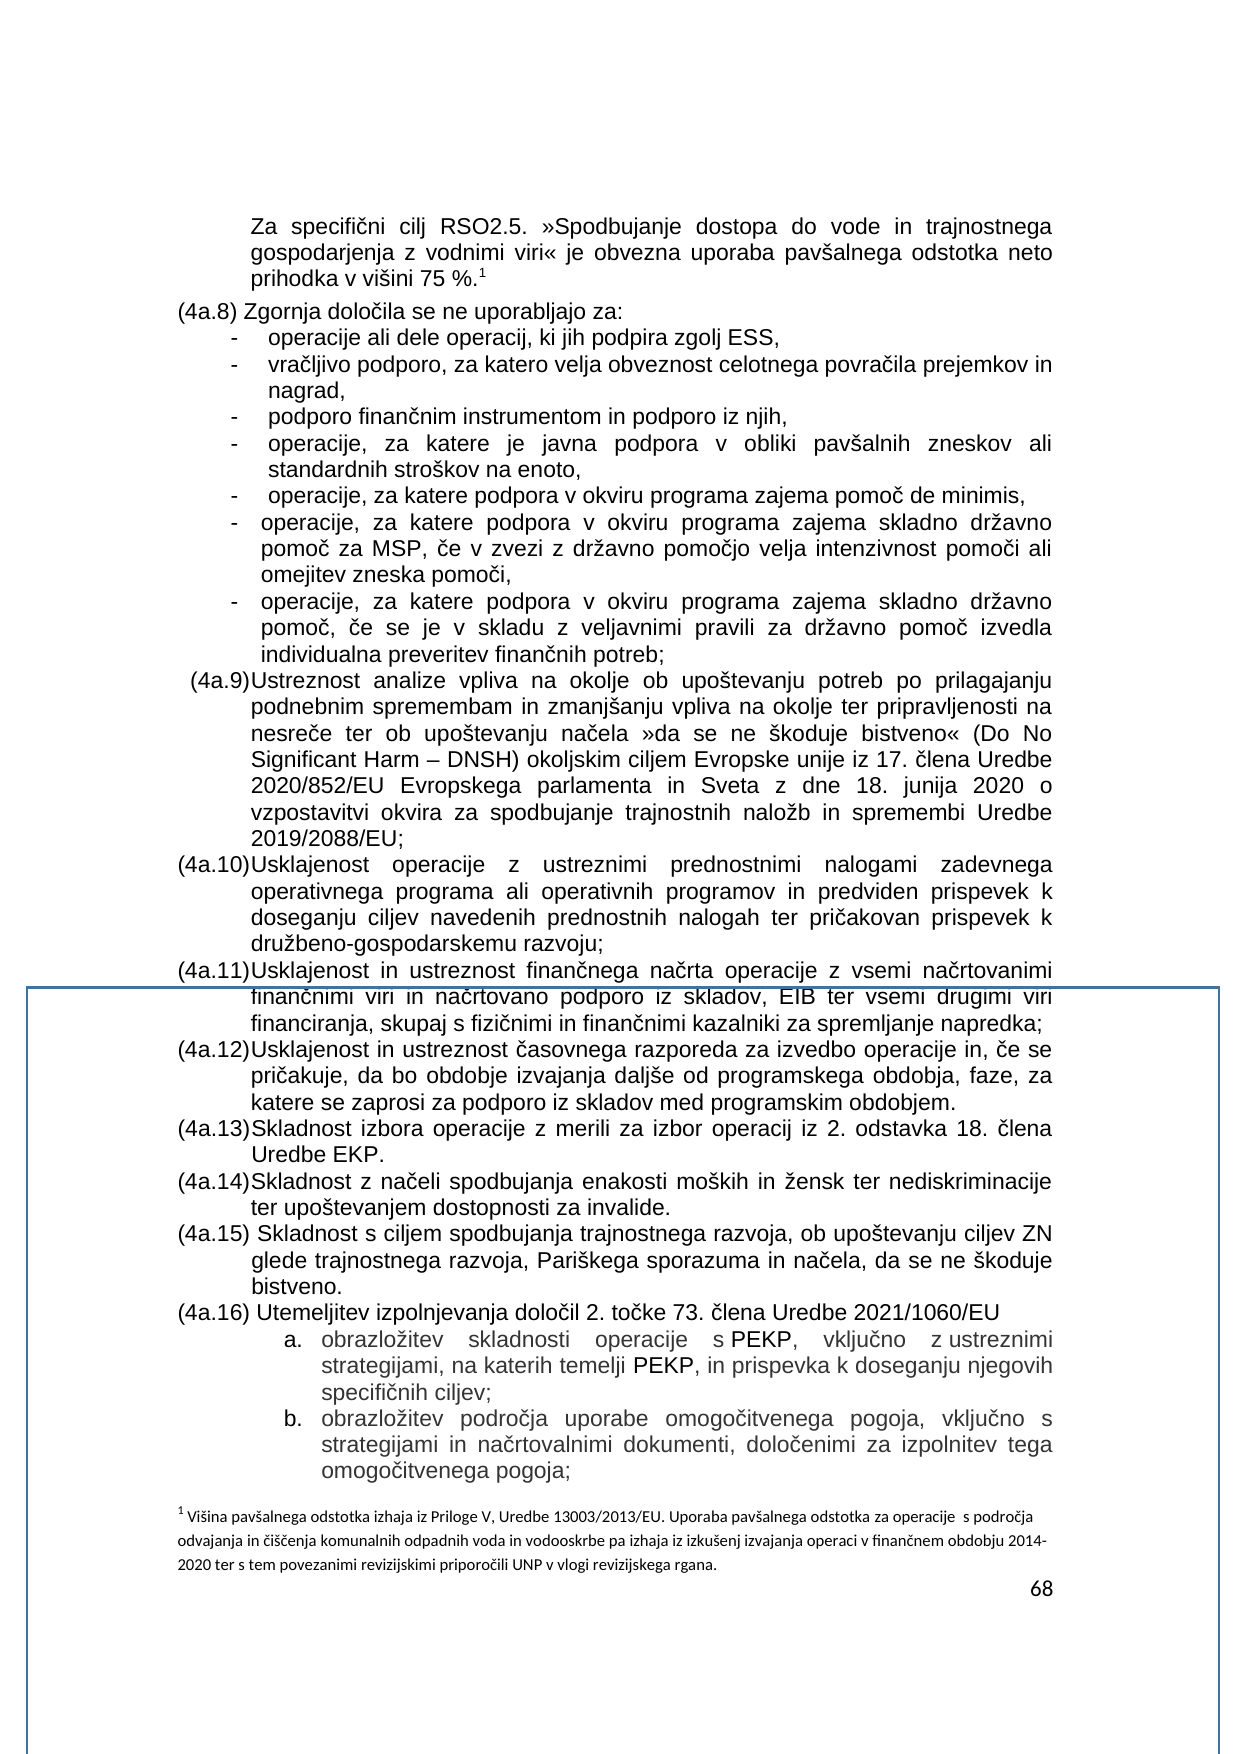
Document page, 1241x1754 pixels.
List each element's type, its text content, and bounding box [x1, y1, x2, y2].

text (4a.10) Usklajenost operacije z ustreznimi prednostnimi nalogami zadevnega operativnega programa ali operativnih programov in predviden prispevek k doseganju ciljev navedenih prednostnih nalogah ter pričakovan prispevek k družbeno-gospodarskemu razvoju; [177, 851, 1053, 957]
text - vračljivo podporo, za katero velja obveznost celotnega povračila prejemkov in nagrad, [230, 351, 1053, 403]
text - operacije ali dele operacij, ki jih podpira zgolj ESS, [230, 324, 1053, 351]
list obrazložitev področja uporabe omogočitvenega pogoja, vključno s strategijami in načrtovalnimi dokumenti, določenimi za izpolnitev tega omogočitvenega pogoja; [283, 1405, 1053, 1484]
text (4a.11) Usklajenost in ustreznost finančnega načrta operacije z vsemi načrtovanimi finančnimi viri in načrtovano podporo iz skladov, EIB ter vsemi drugimi viri financiranja, skupaj s fizičnimi in finančnimi kazalniki za spremljanje napredka; [177, 957, 1053, 986]
list obrazložitev skladnosti operacije s PEKP, vključno z ustreznimi strategijami, na katerih temelji PEKP, in prispevka k doseganju njegovih specifičnih ciljev; [283, 1326, 1053, 1405]
text (4a.16) Utemeljitev izpolnjevanja določil 2. točke 73. člena Uredbe 2021/1060/EU [177, 1299, 1053, 1326]
text (4a.14) Skladnost z načeli spodbujanja enakosti moških in žensk ter nediskriminacije ter upoštevanjem dostopnosti za invalide. [177, 1168, 1053, 1220]
text - operacije, za katere podpora v okviru programa zajema skladno državno pomoč za MSP, če v zvezi z državno pomočjo velja intenzivnost pomoči ali omejitev zneska pomoči, [230, 509, 1053, 588]
text - operacije, za katere podpora v okviru programa zajema skladno državno pomoč, če se je v skladu z veljavnimi pravili za državno pomoč izvedla individualna preveritev finančnih potreb; [230, 588, 1053, 667]
text (4a.9) Ustreznost analize vpliva na okolje ob upoštevanju potreb po prilagajanju podnebnim spremembam in zmanjšanju vpliva na okolje ter pripravljenosti na nesreče ter ob upoštevanju načela »da se ne škoduje bistveno« (Do No Significant Harm – DNSH) okoljskim ciljem Evropske unije iz 17. člena Uredbe 2020/852/EU Evropskega parlamenta in Sveta z dne 18. junija 2020 o vzpostavitvi okvira za spodbujanje trajnostnih naložb in spremembi Uredbe 2019/2088/EU; [177, 667, 1053, 851]
text - operacije, za katere podpora v okviru programa zajema pomoč de minimis, [230, 482, 1053, 509]
text (4a.12) Usklajenost in ustreznost časovnega razporeda za izvedbo operacije in, če se pričakuje, da bo obdobje izvajanja daljše od programskega obdobja, faze, za katere se zaprosi za podporo iz skladov med programskim obdobjem. [177, 1036, 1053, 1115]
text (4a.8) Zgornja določila se ne uporabljajo za: [177, 298, 1053, 324]
text - operacije, za katere je javna podpora v obliki pavšalnih zneskov ali standardnih stroškov na enoto, [230, 430, 1053, 482]
text (4a.15) Skladnost s ciljem spodbujanja trajnostnega razvoja, ob upoštevanju ciljev ZN glede trajnostnega razvoja, Pariškega sporazuma in načela, da se ne škoduje bistveno. [177, 1220, 1053, 1299]
text - podporo finančnim instrumentom in podporo iz njih, [230, 403, 1053, 430]
text Za specifični cilj RSO2.5. »Spodbujanje dostopa do vode in trajnostnega gospodarjenja z vodnimi viri« je obvezna uporaba pavšalnega odstotka neto prihodka v višini 75 %. [250, 213, 1053, 292]
text (4a.11) Usklajenost in ustreznost finančnega načrta operacije z vsemi načrtovanimi finančnimi viri in načrtovano podporo iz skladov, EIB ter vsemi drugimi viri financiranja, skupaj s fizičnimi in finančnimi kazalniki za spremljanje napredka; [177, 989, 1053, 1036]
text (4a.13) Skladnost izbora operacije z merili za izbor operacij iz 2. odstavka 18. člena Uredbe EKP. [177, 1115, 1053, 1168]
